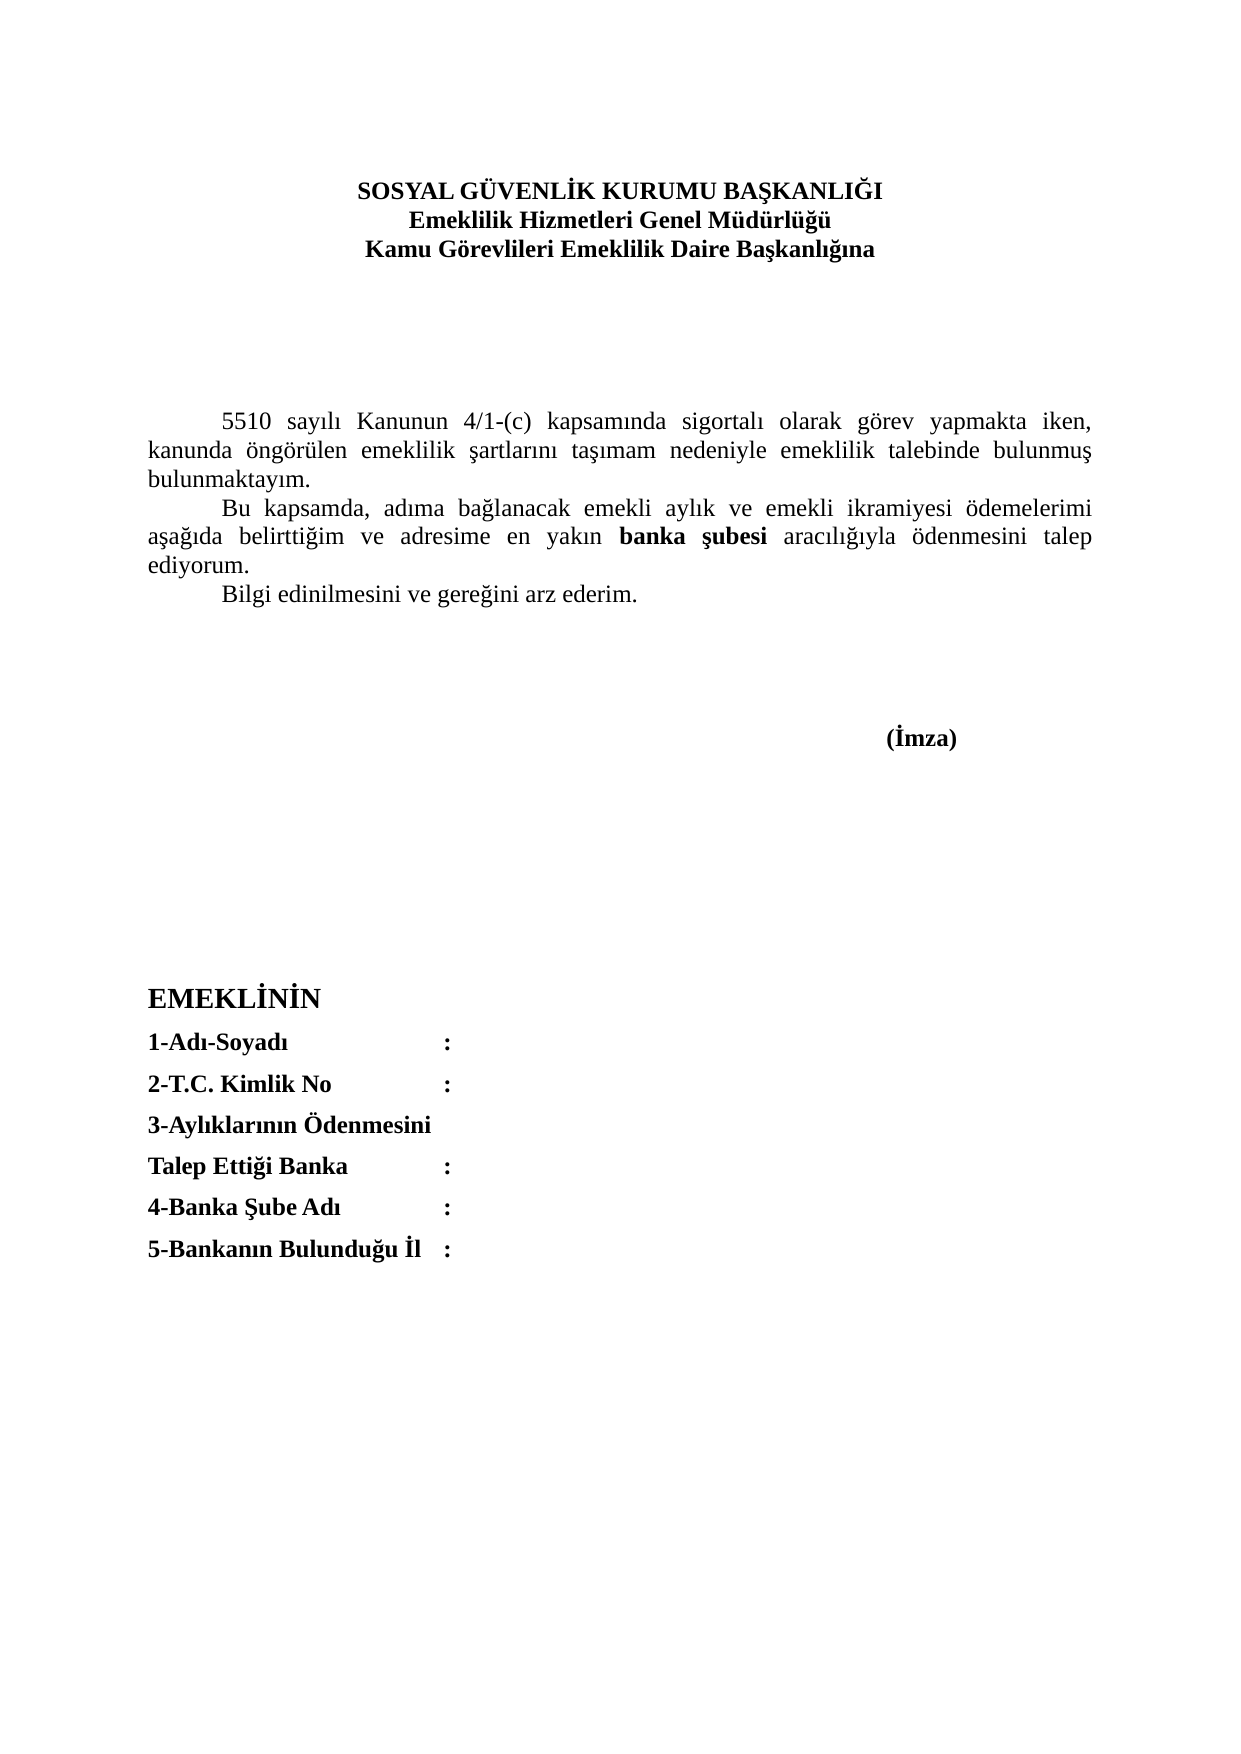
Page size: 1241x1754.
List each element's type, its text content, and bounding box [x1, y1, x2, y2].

text 2-T.C. Kimlik No : [148, 1069, 1093, 1097]
text Bu kapsamda, adıma bağlanacak emekli aylık ve emekli ikramiyesi ödemelerimi aşağıda belirttiğim ve adresime en yakın banka şubesi aracılığıyla ödenmesini talep ediyorum. [148, 493, 1093, 579]
text SOSYAL GÜVENLİK KURUMU BAŞKANLIĞI [148, 176, 1093, 205]
text (İmza) [148, 723, 1093, 751]
text 5-Bankanın Bulunduğu İl : [148, 1234, 1093, 1262]
text Talep Ettiği Banka : [148, 1151, 1093, 1180]
text 4-Banka Şube Adı : [148, 1192, 1093, 1221]
text 1-Adı-Soyadı : [148, 1027, 1093, 1056]
text Bilgi edinilmesini ve gereğini arz ederim. [148, 579, 1093, 608]
text 5510 sayılı Kanunun 4/1-(c) kapsamında sigortalı olarak görev yapmakta iken, kanunda öngörülen emeklilik şartlarını taşımam nedeniyle emeklilik talebinde bulunmuş bulunmaktayım. [148, 406, 1093, 493]
text Kamu Görevlileri Emeklilik Daire Başkanlığına [148, 234, 1093, 263]
text Emeklilik Hizmetleri Genel Müdürlüğü [148, 205, 1093, 234]
text EMEKLİNİN [148, 981, 1093, 1015]
text 3-Aylıklarının Ödenmesini [148, 1110, 1093, 1139]
